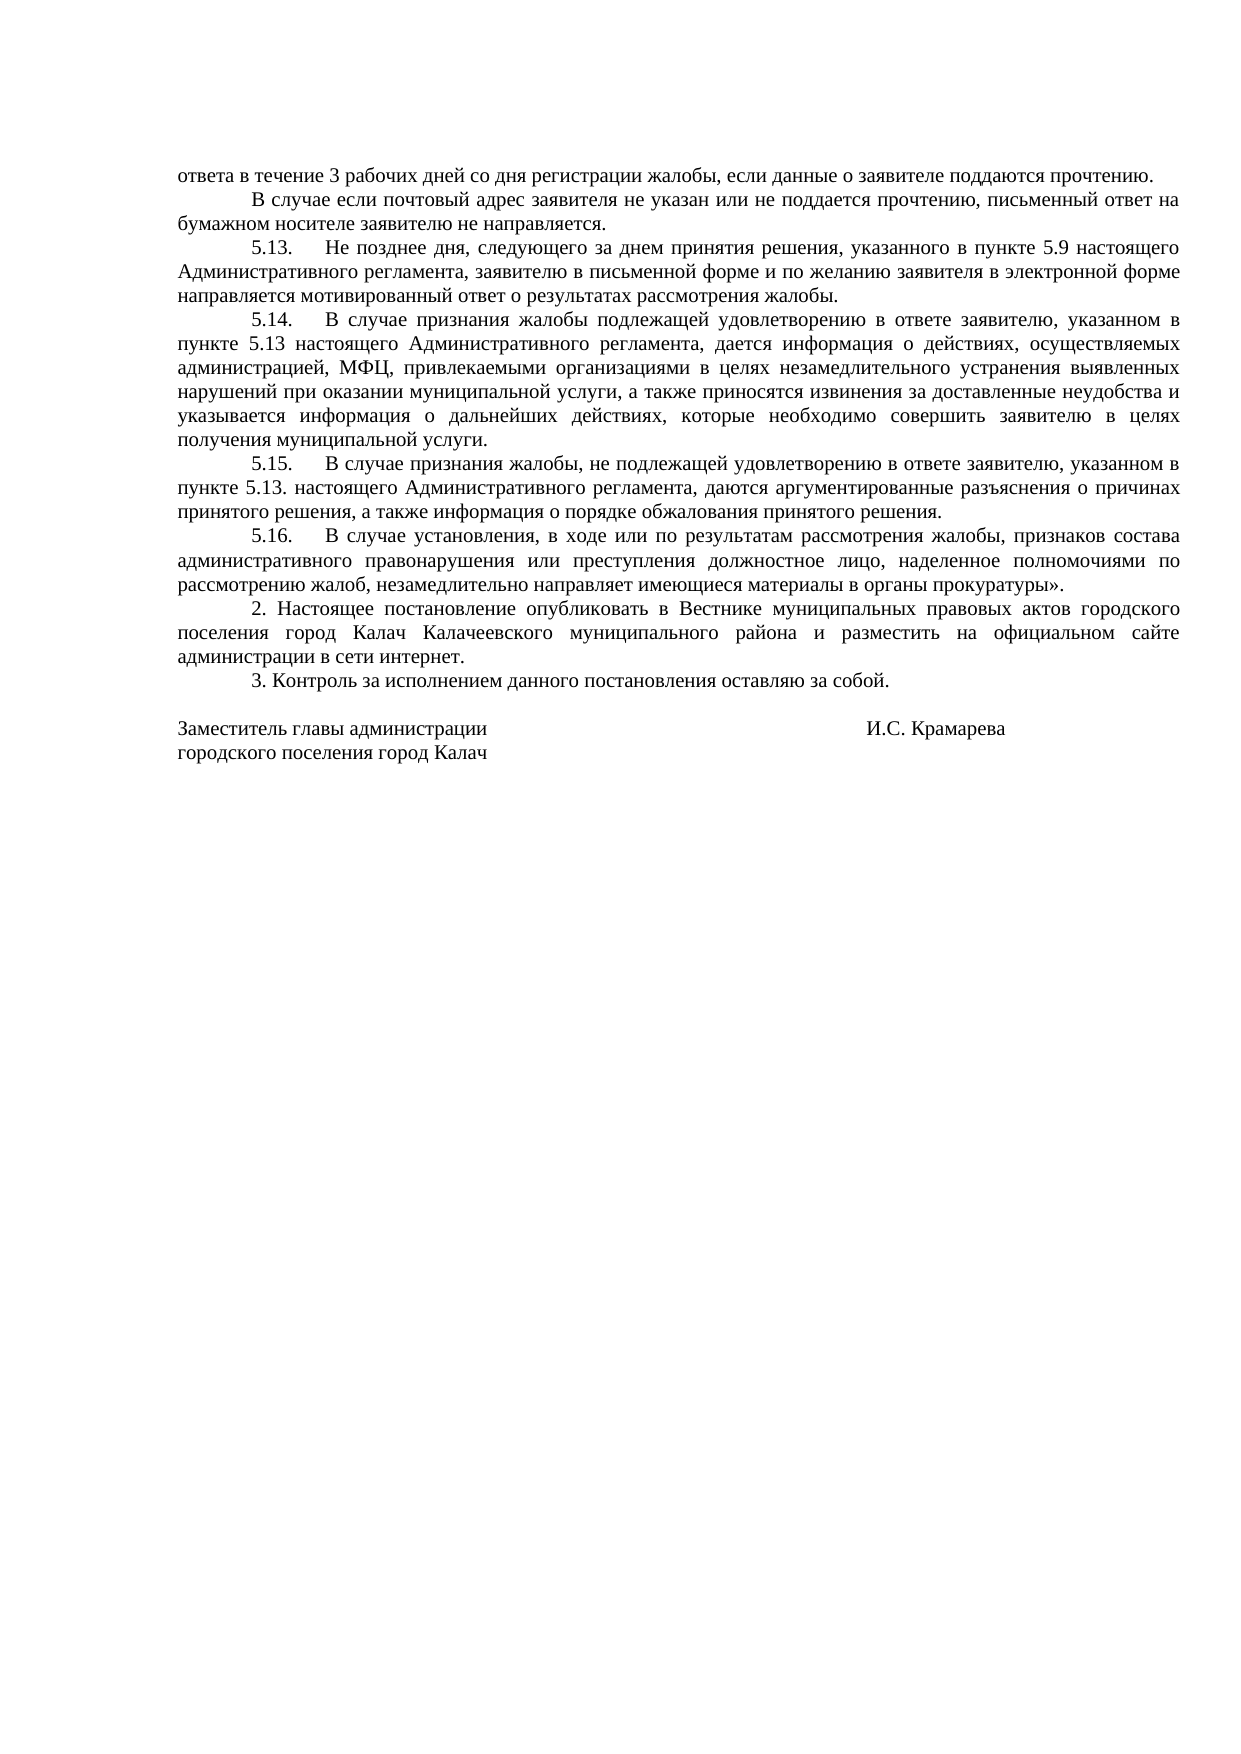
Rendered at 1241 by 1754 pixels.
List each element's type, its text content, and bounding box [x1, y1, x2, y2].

list 3. Контроль за исполнением данного постановления оставляю за собой. [177, 668, 1181, 692]
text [177, 162, 1181, 187]
list В случае признания жалобы, не подлежащей удовлетворению в ответе заявителю, указанном в пункте 5.13. настоящего Административного регламента, даются аргументированные разъяснения о причинах принятого решения, а также информация о порядке обжалования принятого решения. [177, 451, 1181, 523]
list Не позднее дня, следующего за днем принятия решения, указанного в пункте 5.9 настоящего Административного регламента, заявителю в письменной форме и по желанию заявителя в электронной форме направляется мотивированный ответ о результатах рассмотрения жалобы. [177, 235, 1181, 307]
list 2. Настоящее постановление опубликовать в Вестнике муниципальных правовых актов городского поселения город Калач Калачеевского муниципального района и разместить на официальном сайте администрации в сети интернет. [177, 596, 1181, 668]
list В случае установления, в ходе или по результатам рассмотрения жалобы, признаков состава административного правонарушения или преступления должностное лицо, наделенное полномочиями по рассмотрению жалоб, незамедлительно направляет имеющиеся материалы в органы прокуратуры». [177, 523, 1181, 596]
text В случае если почтовый адрес заявителя не указан или не поддается прочтению, письменный ответ на бумажном носителе заявителю не направляется. [177, 187, 1181, 235]
list В случае признания жалобы подлежащей удовлетворению в ответе заявителю, указанном в пункте 5.13 настоящего Административного регламента, дается информация о действиях, осуществляемых администрацией, МФЦ, привлекаемыми организациями в целях незамедлительного устранения выявленных нарушений при оказании муниципальной услуги, а также приносятся извинения за доставленные неудобства и указывается информация о дальнейших действиях, которые необходимо совершить заявителю в целях получения муниципальной услуги. [177, 307, 1181, 451]
table_header И.С. Крамарева [679, 716, 1192, 764]
table_header Заместитель главы администрации городского поселения город Калач [166, 716, 679, 764]
